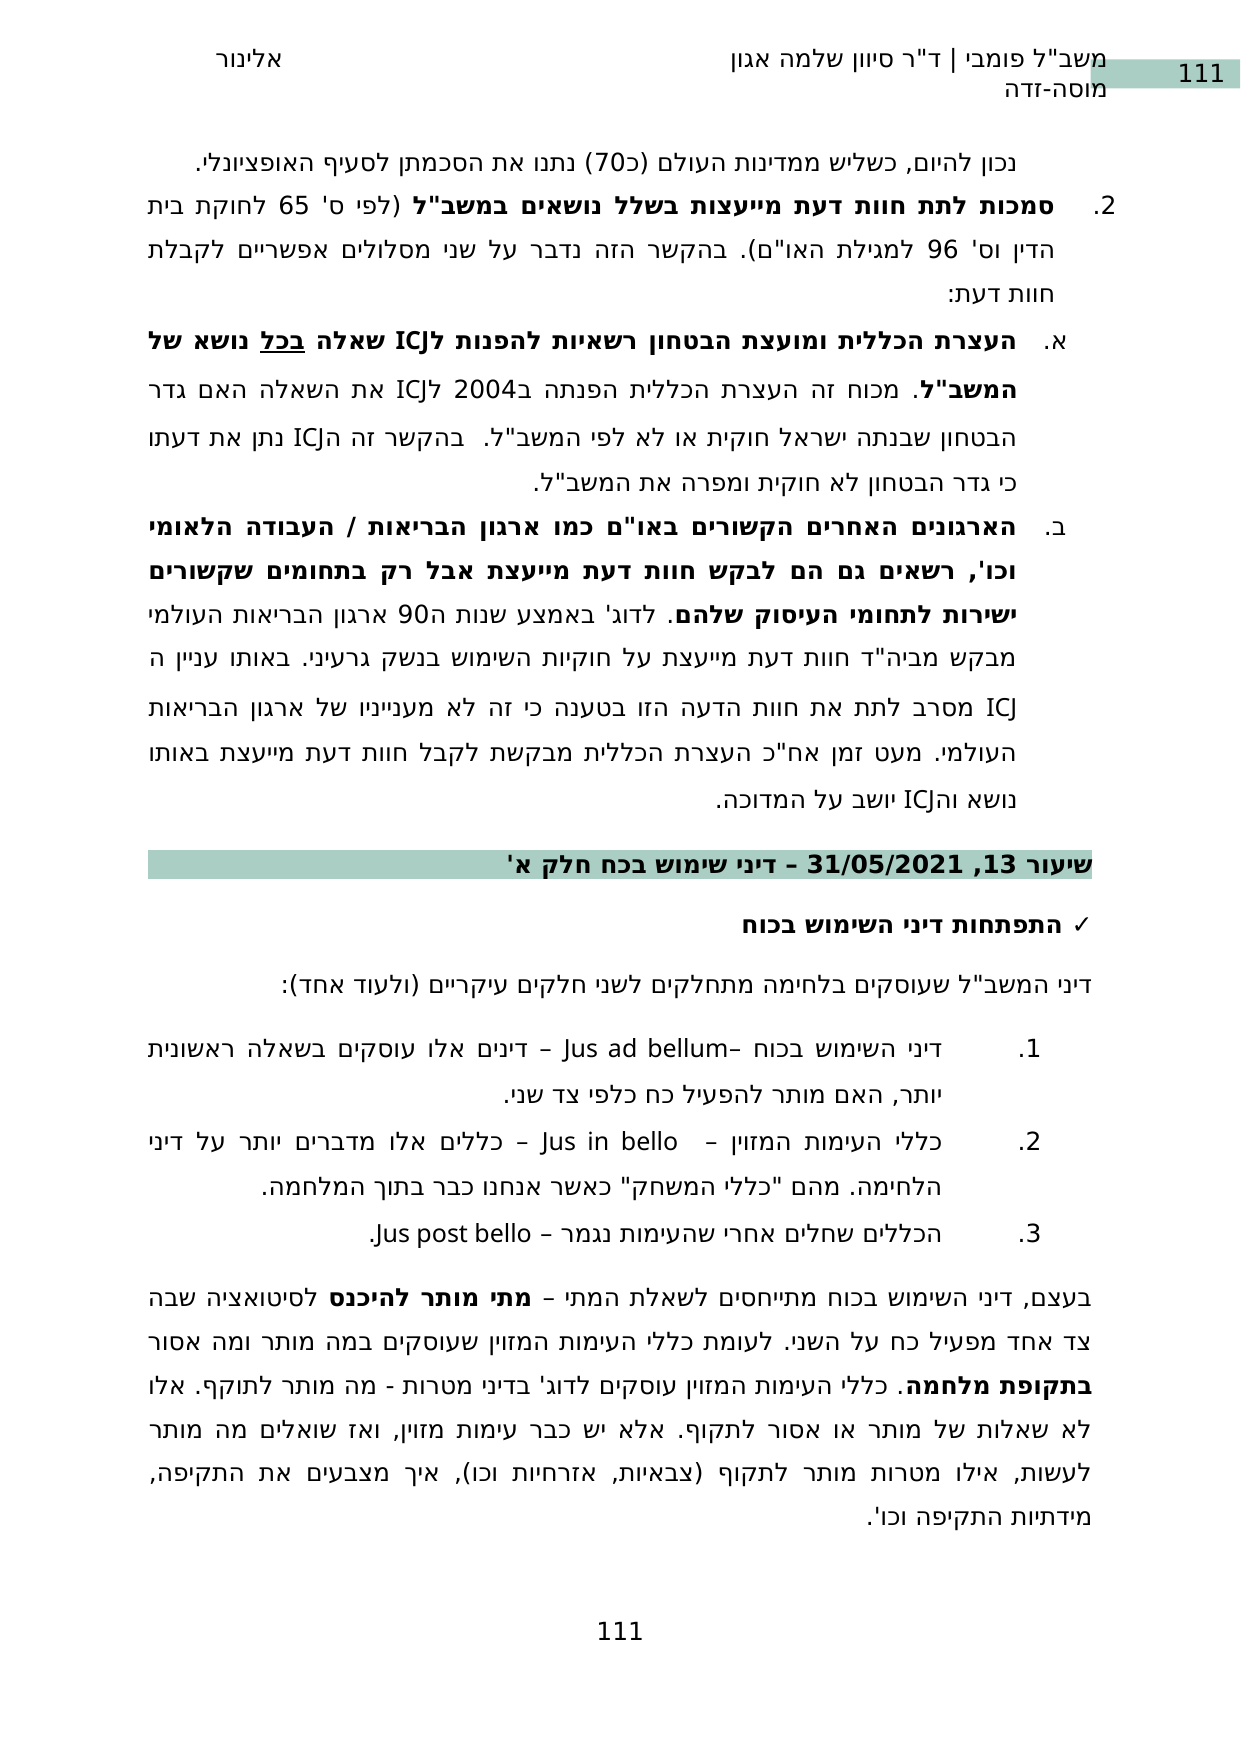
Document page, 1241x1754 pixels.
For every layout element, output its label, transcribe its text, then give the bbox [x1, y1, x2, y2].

list נכון להיום, כשליש ממדינות העולם (כ70) נתנו את הסכמתן לסעיף האופציונלי. [148, 148, 1017, 177]
list הכללים שחלים אחרי שהעימות נגמר – Jus post bello. [148, 1216, 1017, 1250]
subtitle שיעור 13, 31/05/2021 – דיני שימוש בכח חלק א' [148, 850, 1092, 879]
list הארגונים האחרים הקשורים באו"ם כמו ארגון הבריאות / העבודה הלאומי וכו', רשאים גם הם לבקש חוות דעת מייעצת אבל רק בתחומים שקשורים ישירות לתחומי העיסוק שלהם. לדוג' באמצע שנות ה90 ארגון הבריאות העולמי מבקש מביה"ד חוות דעת מייעצת על חוקיות השימוש בנשק גרעיני. באותו עניין הICJ מסרב לתת את חוות הדעה הזו בטענה כי זה לא מענייניו של ארגון הבריאות העולמי. מעט זמן אח"כ העצרת הכללית מבקשת לקבל חוות דעת מייעצת באותו נושא והICJ יושב על המדוכה. [148, 512, 1055, 816]
list כללי העימות המזוין – Jus in bello – כללים אלו מדברים יותר על דיני הלחימה. מהם "כללי המשחק" כאשר אנחנו כבר בתוך המלחמה. [148, 1123, 1017, 1201]
list העצרת הכללית ומועצת הבטחון רשאיות להפנות לICJ שאלה בכל נושא של המשב"ל. מכוח זה העצרת הכללית הפנתה ב2004 לICJ את השאלה האם גדר הבטחון שבנתה ישראל חוקית או לא לפי המשב"ל. בהקשר זה הICJ נתן את דעתו כי גדר הבטחון לא חוקית ומפרה את המשב"ל. [148, 323, 1055, 498]
list דיני השימוש בכוח –Jus ad bellum – דינים אלו עוסקים בשאלה ראשונית יותר, האם מותר להפעיל כח כלפי צד שני. [148, 1031, 1017, 1109]
text דיני המשב"ל שעוסקים בלחימה מתחלקים לשני חלקים עיקריים (ולעוד אחד): [148, 971, 1092, 1000]
list סמכות לתת חוות דעת מייעצות בשלל נושאים במשב"ל (לפי ס' 65 לחוקת בית הדין וס' 96 למגילת האו"ם). בהקשר הזה נדבר על שני מסלולים אפשריים לקבלת חוות דעת: [148, 191, 1092, 308]
text בעצם, דיני השימוש בכוח מתייחסים לשאלת המתי – מתי מותר להיכנס לסיטואציה שבה צד אחד מפעיל כח על השני. לעומת כללי העימות המזוין שעוסקים במה מותר ומה אסור בתקופת מלחמה. כללי העימות המזוין עוסקים לדוג' בדיני מטרות - מה מותר לתוקף. אלו לא שאלות של מותר או אסור לתקוף. אלא יש כבר עימות מזוין, ואז שואלים מה מותר לעשות, אילו מטרות מותר לתקוף (צבאיות, אזרחיות וכו), איך מצבעים את התקיפה, מידתיות התקיפה וכו'. [148, 1284, 1092, 1532]
text ✓ התפתחות דיני השימוש בכוח [148, 910, 1092, 939]
